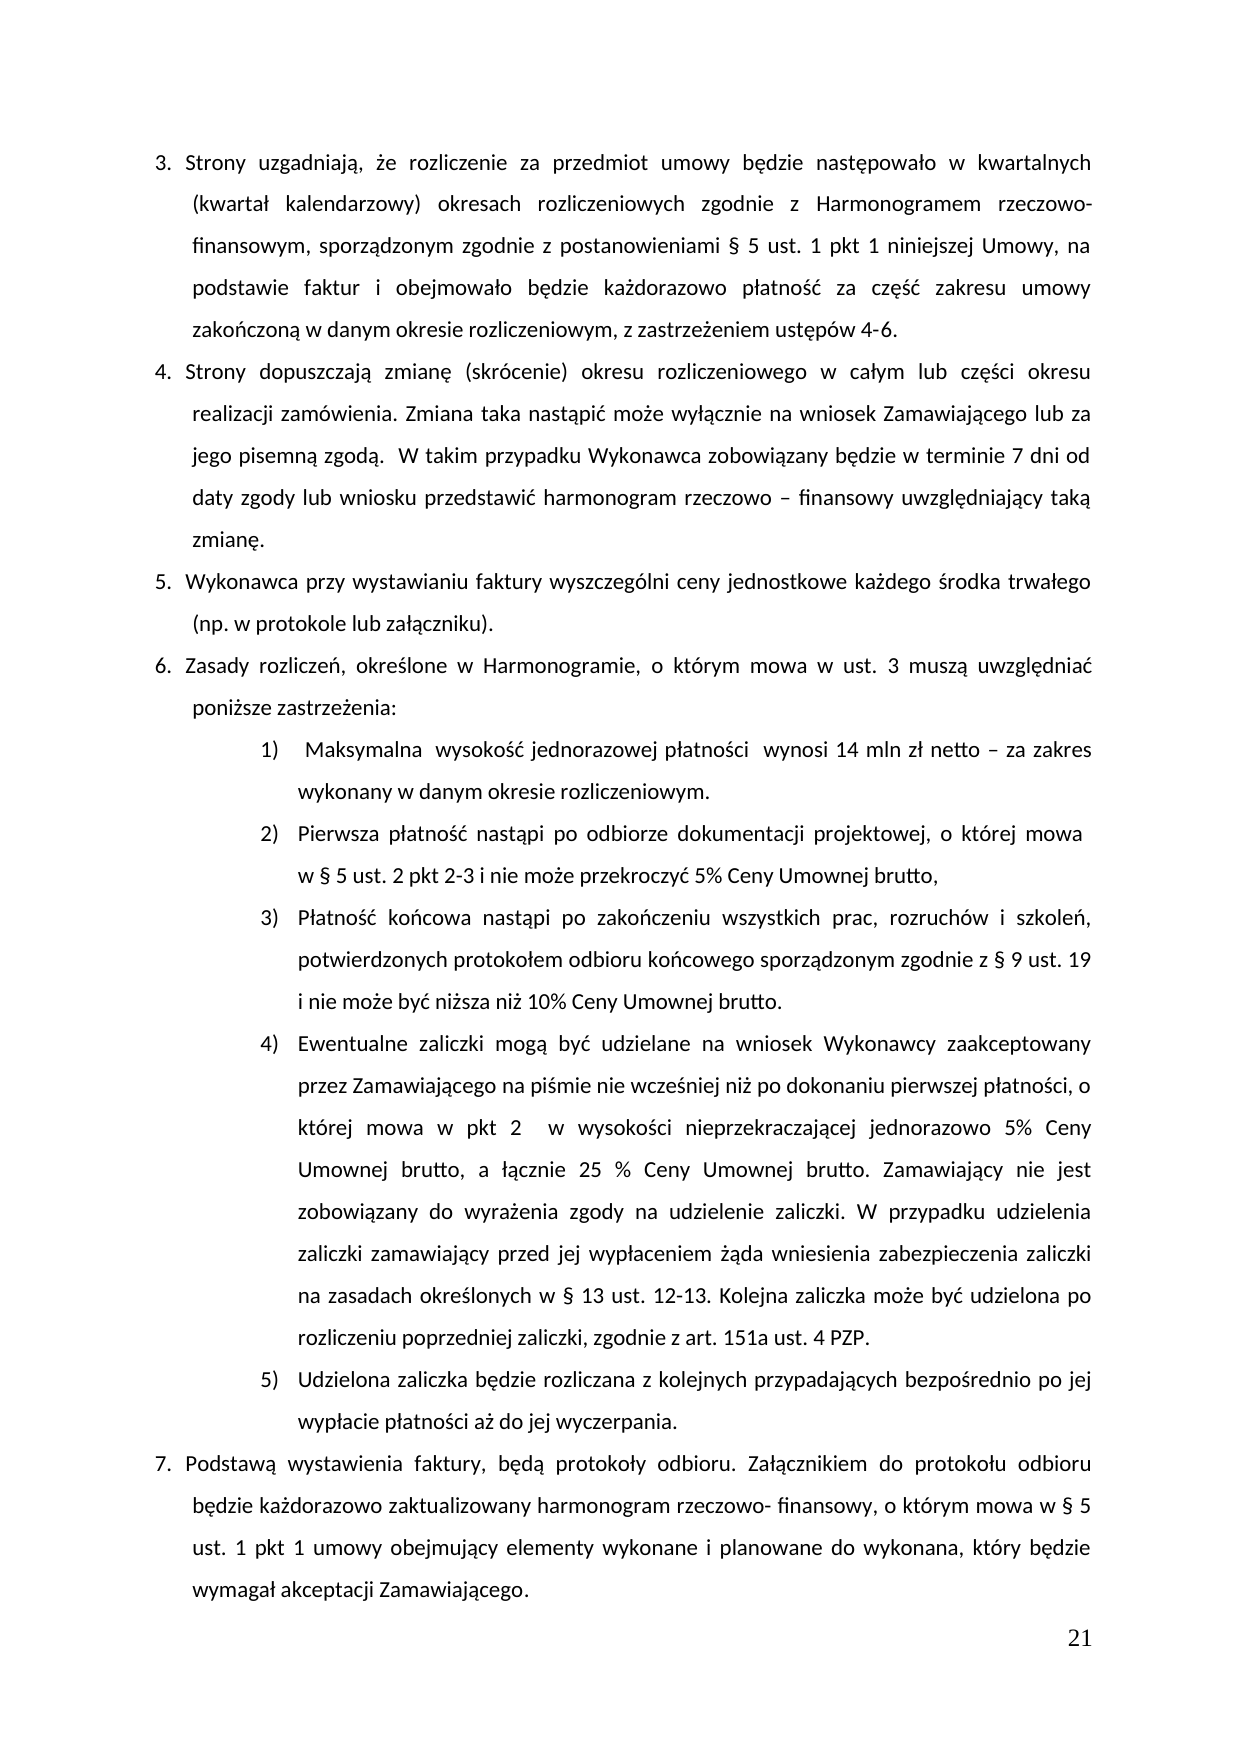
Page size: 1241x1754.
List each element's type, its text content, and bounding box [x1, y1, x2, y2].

list Strony dopuszczają zmianę (skrócenie) okresu rozliczeniowego w całym lub części okresu realizacji zamówienia. Zmiana taka nastąpić może wyłącznie na wniosek Zamawiającego lub za jego pisemną zgodą. W takim przypadku Wykonawca zobowiązany będzie w terminie 7 dni od daty zgody lub wniosku przedstawić harmonogram rzeczowo – finansowy uwzględniający taką zmianę. [154, 357, 1093, 553]
list Zasady rozliczeń, określone w Harmonogramie, o którym mowa w ust. 3 muszą uwzględniać poniższe zastrzeżenia: [154, 651, 1093, 721]
list Podstawą wystawienia faktury, będą protokoły odbioru. Załącznikiem do protokołu odbioru będzie każdorazowo zaktualizowany harmonogram rzeczowo- finansowy, o którym mowa w § 5 ust. 1 pkt 1 umowy obejmujący elementy wykonane i planowane do wykonana, który będzie wymagał akceptacji Zamawiającego. [154, 1449, 1093, 1603]
list Ewentualne zaliczki mogą być udzielane na wniosek Wykonawcy zaakceptowany przez Zamawiającego na piśmie nie wcześniej niż po dokonaniu pierwszej płatności, o której mowa w pkt 2 w wysokości nieprzekraczającej jednorazowo 5% Ceny Umownej brutto, a łącznie 25 % Ceny Umownej brutto. Zamawiający nie jest zobowiązany do wyrażenia zgody na udzielenie zaliczki. W przypadku udzielenia zaliczki zamawiający przed jej wypłaceniem żąda wniesienia zabezpieczenia zaliczki na zasadach określonych w § 13 ust. 12-13. Kolejna zaliczka może być udzielona po rozliczeniu poprzedniej zaliczki, zgodnie z art. 151a ust. 4 PZP. [260, 1029, 1093, 1351]
list Strony uzgadniają, że rozliczenie za przedmiot umowy będzie następowało w kwartalnych (kwartał kalendarzowy) okresach rozliczeniowych zgodnie z Harmonogramem rzeczowo- finansowym, sporządzonym zgodnie z postanowieniami § 5 ust. 1 pkt 1 niniejszej Umowy, na podstawie faktur i obejmowało będzie każdorazowo płatność za część zakresu umowy zakończoną w danym okresie rozliczeniowym, z zastrzeżeniem ustępów 4-6. [154, 148, 1093, 343]
list Maksymalna wysokość jednorazowej płatności wynosi 14 mln zł netto – za zakres wykonany w danym okresie rozliczeniowym. [260, 735, 1093, 805]
list Płatność końcowa nastąpi po zakończeniu wszystkich prac, rozruchów i szkoleń, potwierdzonych protokołem odbioru końcowego sporządzonym zgodnie z § 9 ust. 19 i nie może być niższa niż 10% Ceny Umownej brutto. [260, 903, 1093, 1015]
list Wykonawca przy wystawianiu faktury wyszczególni ceny jednostkowe każdego środka trwałego (np. w protokole lub załączniku). [154, 567, 1093, 637]
list Pierwsza płatność nastąpi po odbiorze dokumentacji projektowej, o której mowa w § 5 ust. 2 pkt 2-3 i nie może przekroczyć 5% Ceny Umownej brutto, [260, 819, 1093, 889]
list Udzielona zaliczka będzie rozliczana z kolejnych przypadających bezpośrednio po jej wypłacie płatności aż do jej wyczerpania. [260, 1365, 1093, 1435]
